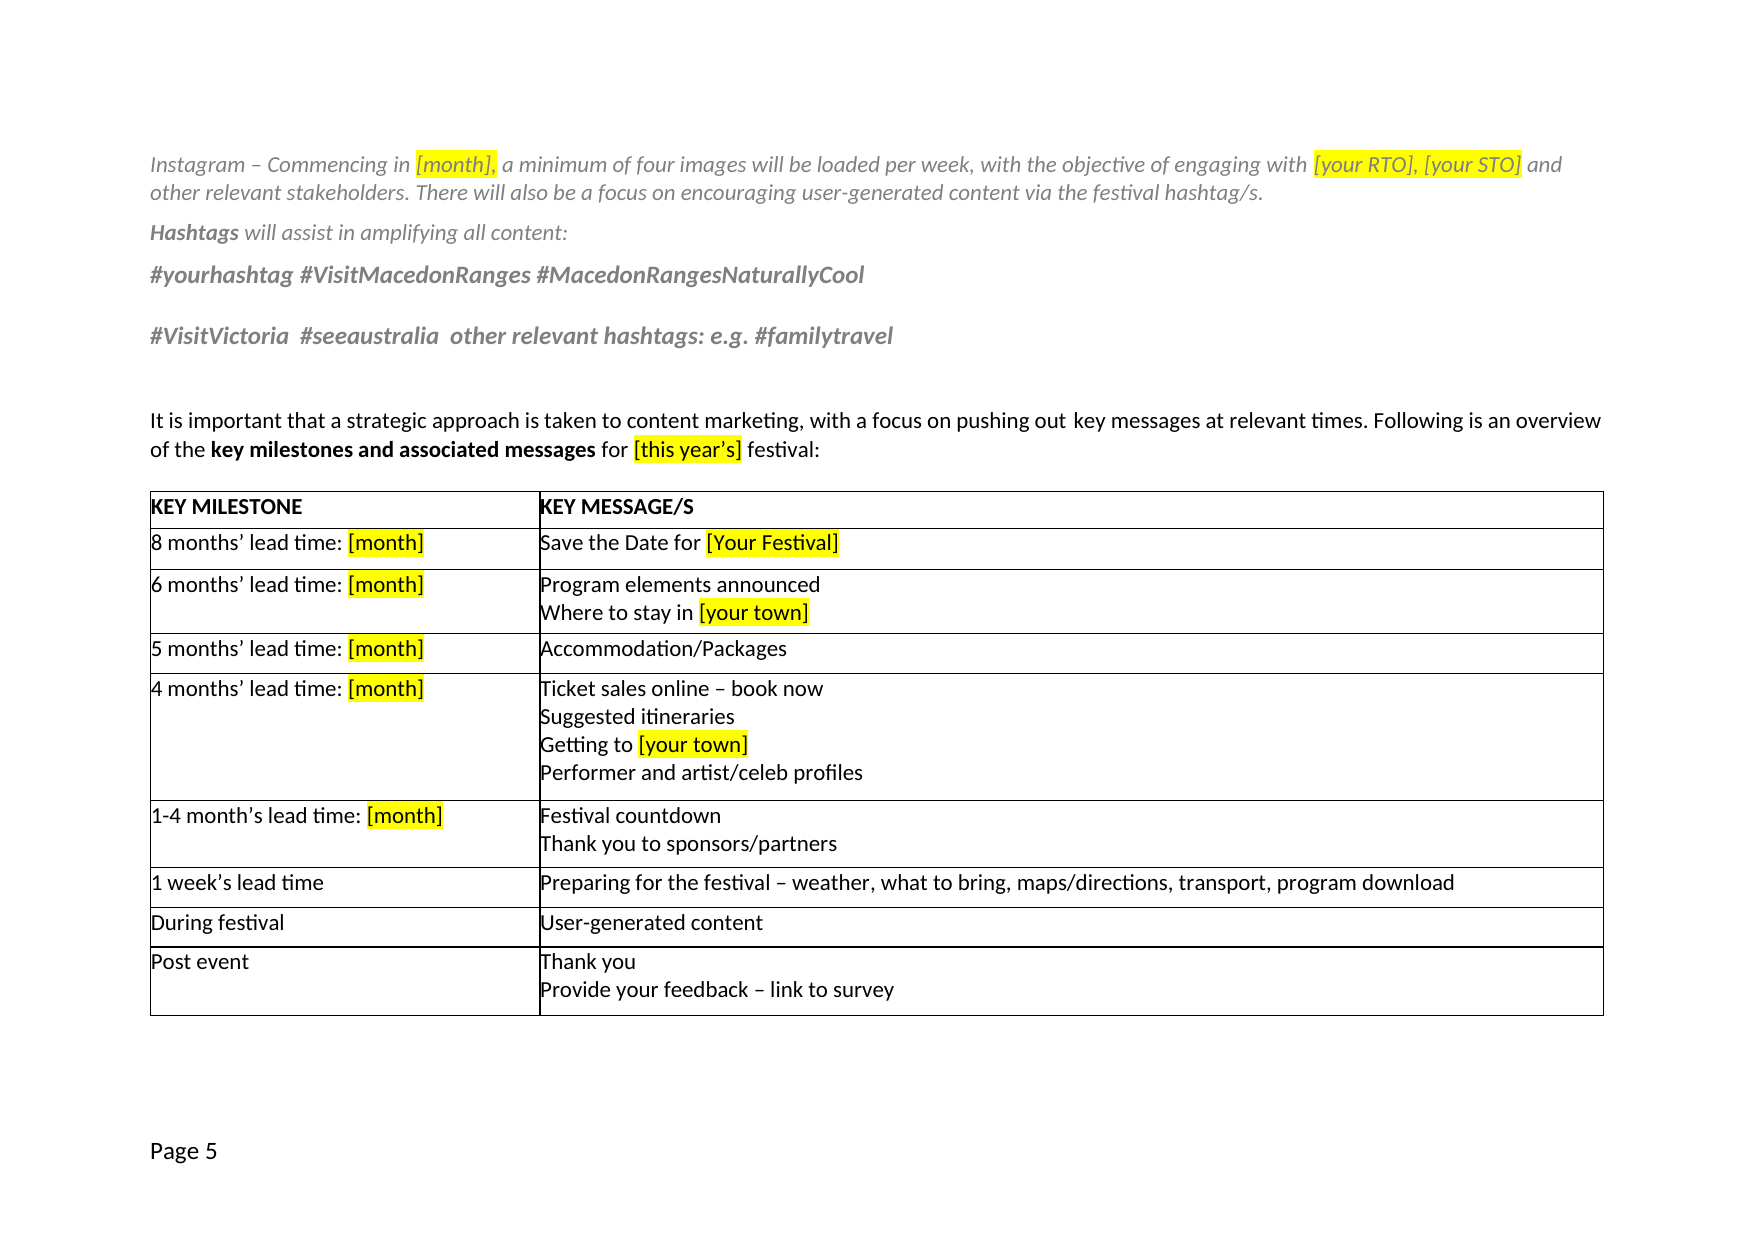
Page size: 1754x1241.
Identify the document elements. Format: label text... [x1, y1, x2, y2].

table_cell 5 months’ lead time: [month] [151, 634, 539, 673]
text Instagram – Commencing in [month], a minimum of four images will be loaded per week, with the objective of engaging with [your RTO], [your STO] and other relevant stakeholders. There will also be a focus on encouraging user-generated content via the festival hashtag/s. [150, 150, 1604, 206]
table_cell 8 months’ lead time: [month] [151, 529, 539, 569]
table_header KEY MESSAGE/S [541, 492, 1603, 527]
table_cell 1 week’s lead time [151, 868, 539, 907]
table_cell Save the Date for [Your Festival] [541, 529, 1603, 569]
table_cell Preparing for the festival – weather, what to bring, maps/directions, transport, program download [541, 868, 1603, 907]
table_cell Program elements announced Where to stay in [your town] [541, 570, 1603, 633]
table_cell Festival countdown Thank you to sponsors/partners [541, 801, 1603, 867]
table_cell 1-4 month’s lead time: [month] [151, 801, 539, 867]
text #yourhashtag #VisitMacedonRanges #MacedonRangesNaturallyCool [150, 259, 1604, 289]
table_cell 4 months’ lead time: [month] [151, 674, 539, 800]
table_cell Thank you Provide your feedback – link to survey [541, 948, 1603, 1015]
text It is important that a strategic approach is taken to content marketing, with a focus on pushing out key messages at relevant times. Following is an overview of the key milestones and associated messages for [this year’s] festival: [150, 407, 1604, 463]
table_cell Ticket sales online – book now Suggested itineraries Getting to [your town] Performer and artist/celeb profiles [541, 674, 1603, 800]
text Hashtags will assist in amplifying all content: [150, 218, 1604, 247]
table_cell Post event [151, 948, 539, 1015]
table_cell User-generated content [541, 908, 1603, 946]
table_header KEY MILESTONE [151, 492, 539, 527]
text #VisitVictoria #seeaustralia other relevant hashtags: e.g. #familytravel [150, 320, 1604, 351]
table_cell Accommodation/Packages [541, 634, 1603, 673]
table_cell During festival [151, 908, 539, 946]
table_cell 6 months’ lead time: [month] [151, 570, 539, 633]
